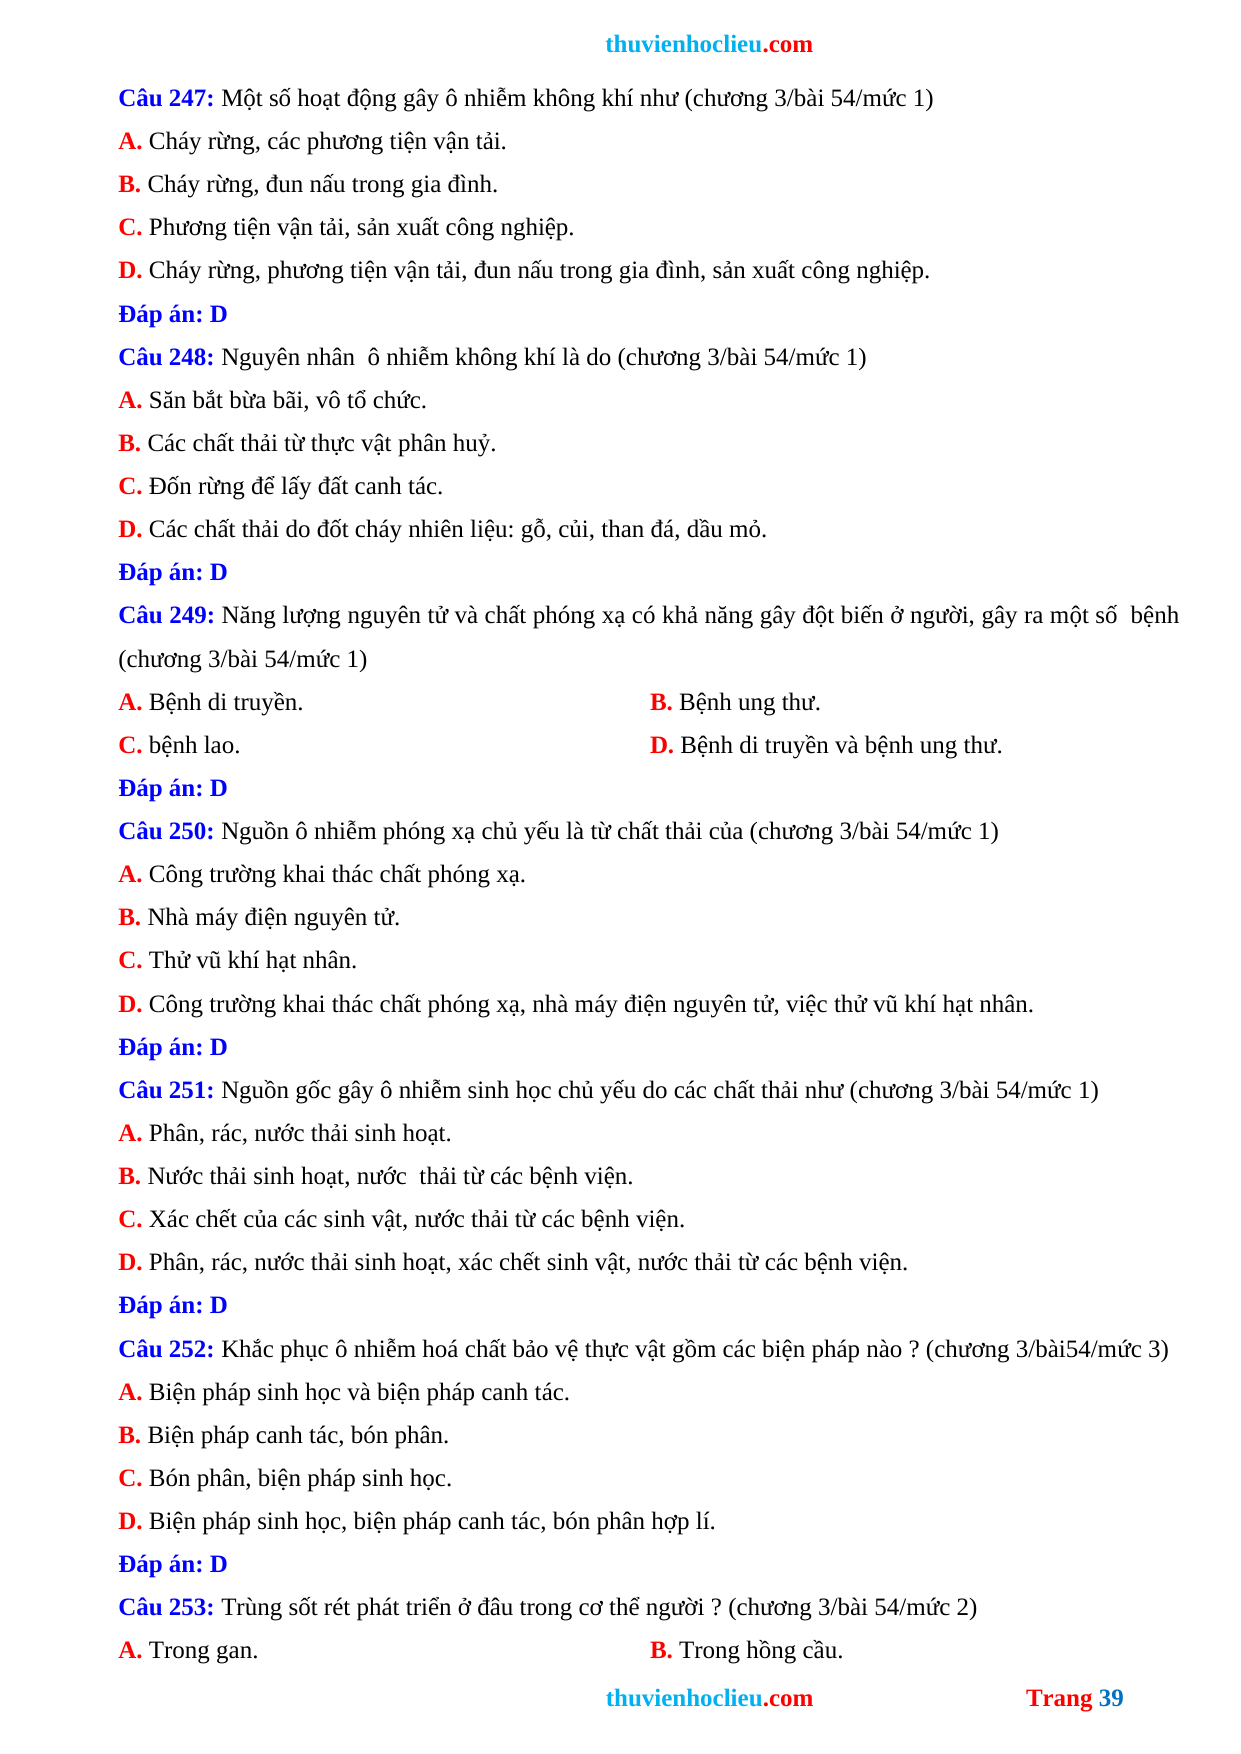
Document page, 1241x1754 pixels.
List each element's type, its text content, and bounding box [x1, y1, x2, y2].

text B. Các chất thải từ thực vật phân huỷ. [118, 428, 1181, 457]
text B. Cháy rừng, đun nấu trong gia đình. [118, 169, 1181, 198]
text B. Nhà máy điện nguyên tử. [118, 902, 1181, 931]
text A. Săn bắt bừa bãi, vô tổ chức. [118, 385, 1181, 414]
text A. Cháy rừng, các phương tiện vận tải. [118, 126, 1181, 155]
text C. Xác chết của các sinh vật, nước thải từ các bệnh viện. [118, 1204, 1181, 1233]
text Câu 248: Nguyên nhân ô nhiễm không khí là do (chương 3/bài 54/mức 1) [118, 342, 1181, 371]
text A. Trong gan. B. Trong hồng cầu. [118, 1636, 1181, 1664]
text C. Phương tiện vận tải, sản xuất công nghiệp. [118, 212, 1181, 241]
text Câu 252: Khắc phục ô nhiễm hoá chất bảo vệ thực vật gồm các biện pháp nào ? (chương 3/bài54/mức 3) [118, 1334, 1181, 1362]
text Đáp án: D [118, 773, 1181, 802]
text C. bệnh lao. D. Bệnh di truyền và bệnh ung thư. [118, 730, 1181, 759]
text D. Công trường khai thác chất phóng xạ, nhà máy điện nguyên tử, việc thử vũ khí hạt nhân. [118, 989, 1181, 1017]
text D. Cháy rừng, phương tiện vận tải, đun nấu trong gia đình, sản xuất công nghiệp. [118, 256, 1181, 284]
text Câu 253: Trùng sốt rét phát triển ở đâu trong cơ thể người ? (chương 3/bài 54/mức 2) [118, 1592, 1181, 1621]
text Câu 251: Nguồn gốc gây ô nhiễm sinh học chủ yếu do các chất thải như (chương 3/bài 54/mức 1) [118, 1075, 1181, 1104]
text C. Đốn rừng để lấy đất canh tác. [118, 471, 1181, 500]
text Đáp án: D [118, 299, 1181, 327]
text Đáp án: D [118, 1291, 1181, 1319]
text Đáp án: D [118, 1549, 1181, 1578]
text B. Biện pháp canh tác, bón phân. [118, 1420, 1181, 1449]
text Đáp án: D [118, 557, 1181, 586]
text A. Biện pháp sinh học và biện pháp canh tác. [118, 1377, 1181, 1406]
text A. Công trường khai thác chất phóng xạ. [118, 859, 1181, 888]
text Câu 250: Nguồn ô nhiễm phóng xạ chủ yếu là từ chất thải của (chương 3/bài 54/mức 1) [118, 816, 1181, 845]
text Câu 249: Năng lượng nguyên tử và chất phóng xạ có khả năng gây đột biến ở người, gây ra một số bệnh (chương 3/bài 54/mức 1) [118, 601, 1181, 672]
text D. Phân, rác, nước thải sinh hoạt, xác chết sinh vật, nước thải từ các bệnh viện. [118, 1247, 1181, 1276]
text D. Biện pháp sinh học, biện pháp canh tác, bón phân hợp lí. [118, 1506, 1181, 1535]
text D. Các chất thải do đốt cháy nhiên liệu: gỗ, củi, than đá, dầu mỏ. [118, 514, 1181, 543]
text B. Nước thải sinh hoạt, nước thải từ các bệnh viện. [118, 1161, 1181, 1190]
text C. Thử vũ khí hạt nhân. [118, 946, 1181, 974]
text Câu 247: Một số hoạt động gây ô nhiễm không khí như (chương 3/bài 54/mức 1) [118, 83, 1181, 112]
text C. Bón phân, biện pháp sinh học. [118, 1463, 1181, 1492]
text A. Phân, rác, nước thải sinh hoạt. [118, 1118, 1181, 1147]
text A. Bệnh di truyền. B. Bệnh ung thư. [118, 687, 1181, 716]
text Đáp án: D [118, 1032, 1181, 1061]
